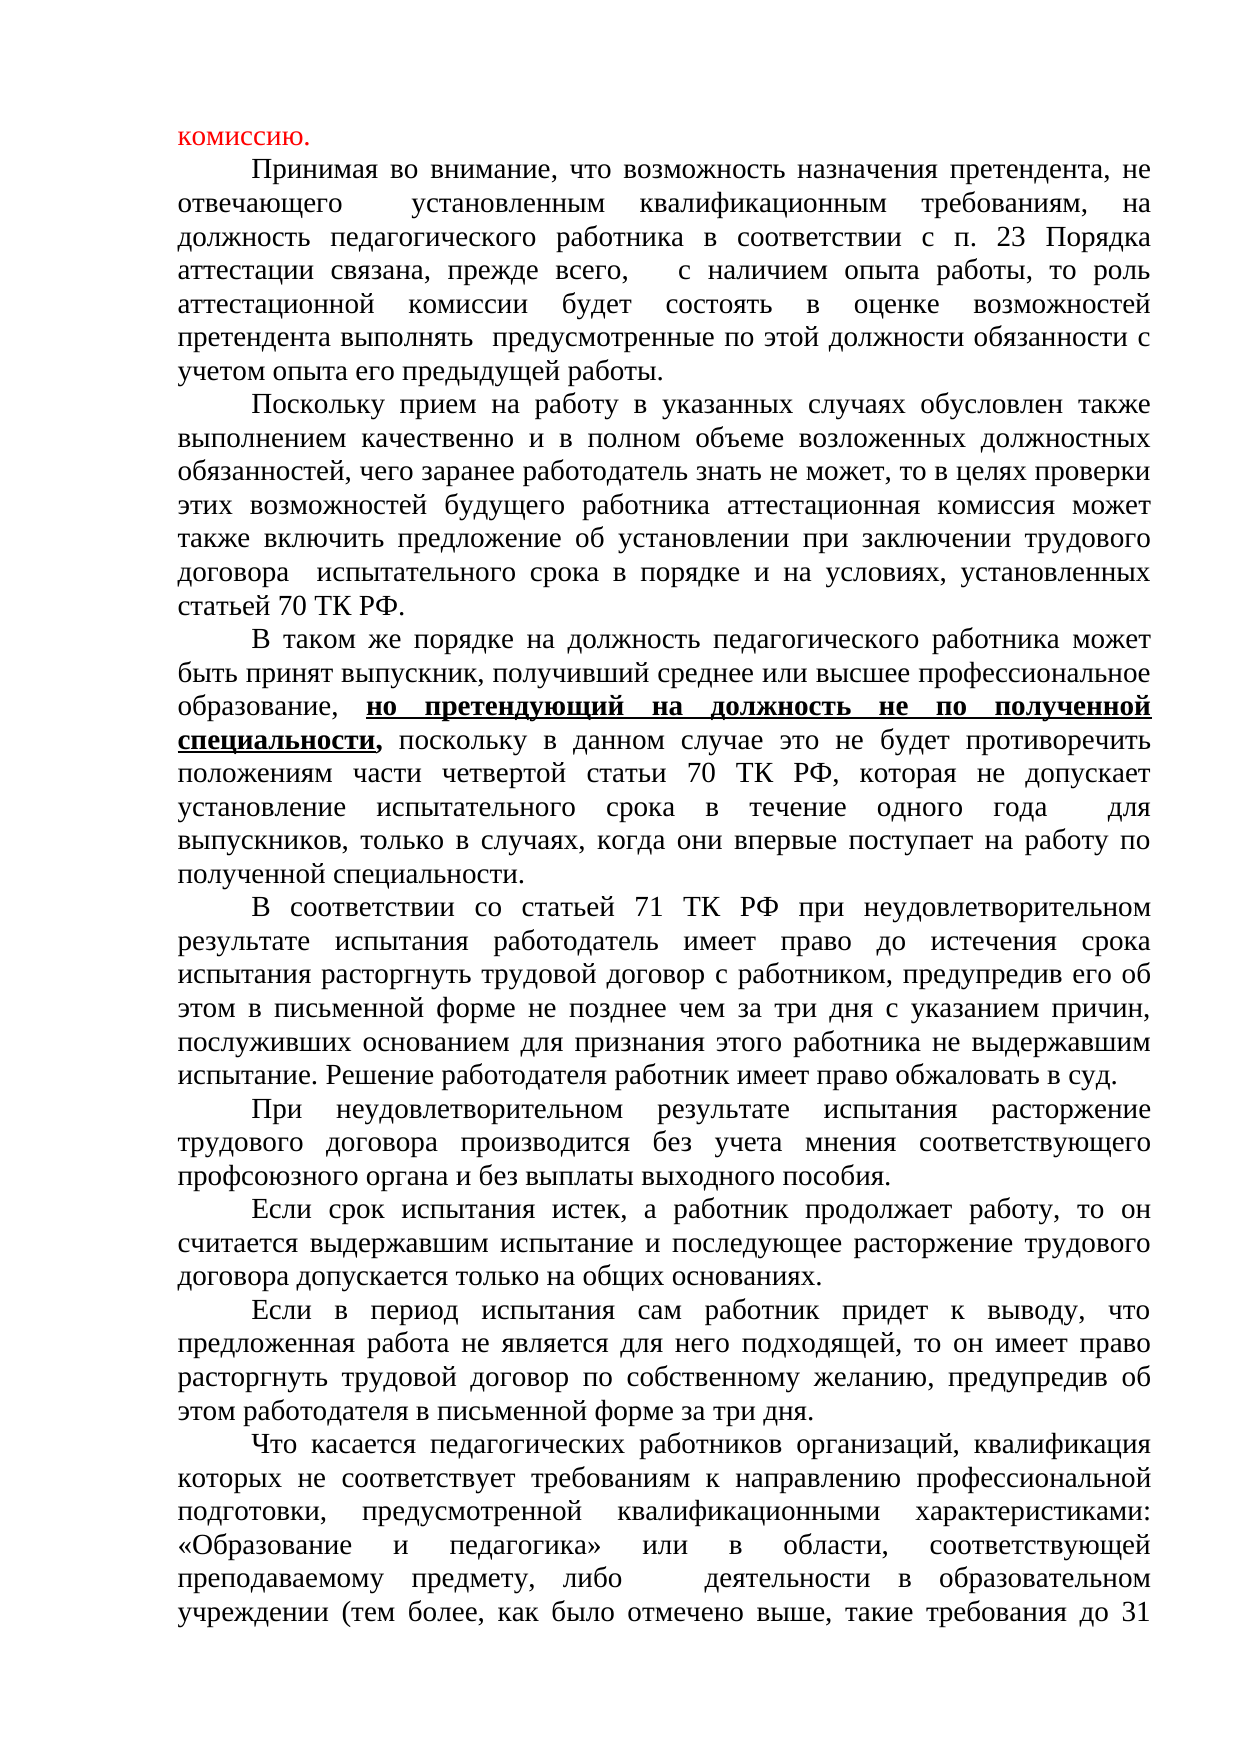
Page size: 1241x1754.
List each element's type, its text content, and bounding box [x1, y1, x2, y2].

list Если срок испытания истек, а работник продолжает работу, то он считается выдержавшим испытание и последующее расторжение трудового договора допускается только на общих основаниях. [177, 1191, 1152, 1292]
list Если в период испытания сам работник придет к выводу, что предложенная работа не является для него подходящей, то он имеет право расторгнуть трудовой договор по собственному желанию, предупредив об этом работодателя в письменной форме за три дня. [177, 1292, 1152, 1426]
list В таком же порядке на должность педагогического работника может быть принят выпускник, получивший среднее или высшее профессиональное образование, но претендующий на должность не по полученной специальности, поскольку в данном случае это не будет противоречить положениям части четвертой статьи 70 ТК РФ, которая не допускает установление испытательного срока в течение одного года для выпускников, только в случаях, когда они впервые поступает на работу по полученной специальности. [177, 621, 1152, 889]
list Принимая во внимание, что возможность назначения претендента, не отвечающего установленным квалификационным требованиям, на должность педагогического работника в соответствии с п. 23 Порядка аттестации связана, прежде всего, с наличием опыта работы, то роль аттестационной комиссии будет состоять в оценке возможностей претендента выполнять предусмотренные по этой должности обязанности с учетом опыта его предыдущей работы. [177, 152, 1152, 386]
list В соответствии со статьей 71 ТК РФ при неудовлетворительном результате испытания работодатель имеет право до истечения срока испытания расторгнуть трудовой договор с работником, предупредив его об этом в письменной форме не позднее чем за три дня с указанием причин, послуживших основанием для признания этого работника не выдержавшим испытание. Решение работодателя работник имеет право обжаловать в суд. [177, 889, 1152, 1091]
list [177, 1426, 1152, 1627]
list Поскольку прием на работу в указанных случаях обусловлен также выполнением качественно и в полном объеме возложенных должностных обязанностей, чего заранее работодатель знать не может, то в целях проверки этих возможностей будущего работника аттестационная комиссия может также включить предложение об установлении при заключении трудового договора испытательного срока в порядке и на условиях, установленных статьей 70 ТК РФ. [177, 386, 1152, 621]
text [177, 118, 1152, 152]
list При неудовлетворительном результате испытания расторжение трудового договора производится без учета мнения соответствующего профсоюзного органа и без выплаты выходного пособия. [177, 1091, 1152, 1191]
